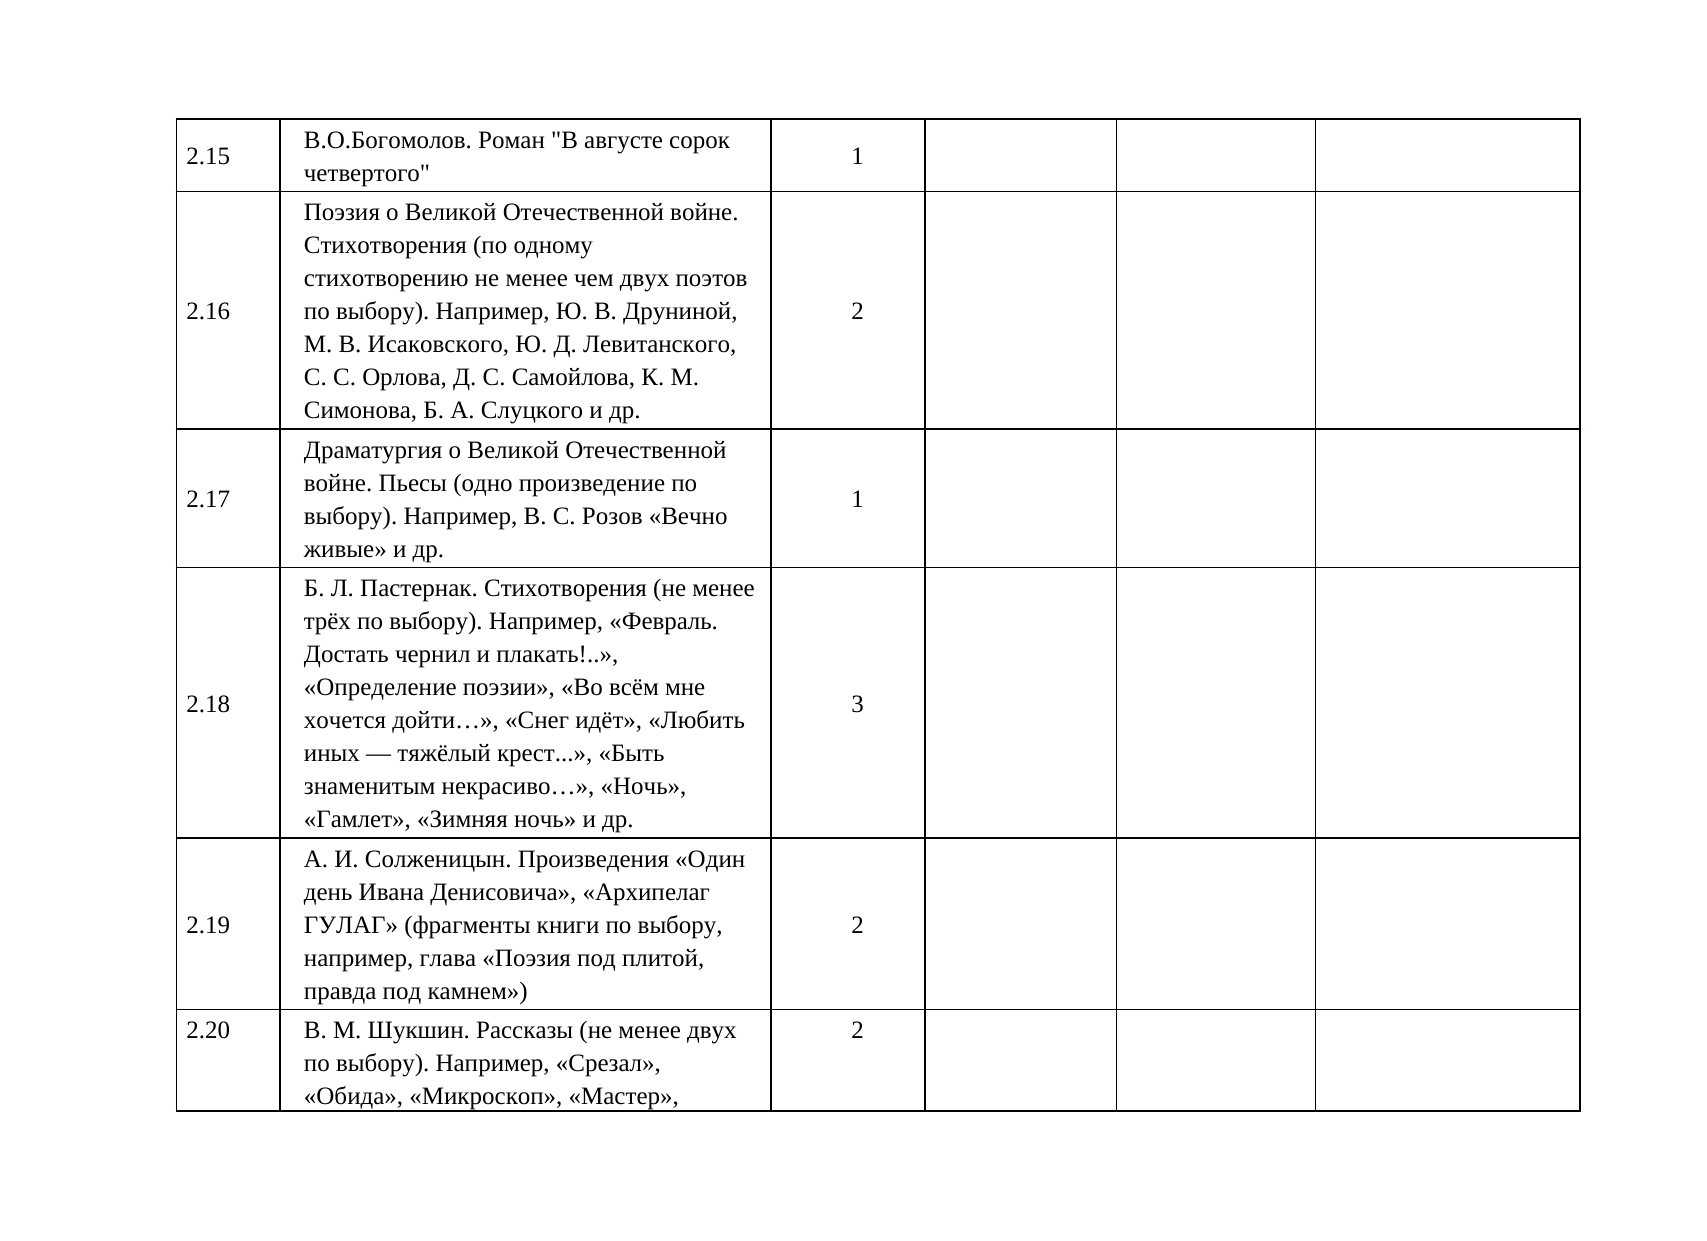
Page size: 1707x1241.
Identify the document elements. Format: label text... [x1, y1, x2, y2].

table_cell Драматургия о Великой Отечественной войне. Пьесы (одно произведение по выбору). Например, В. С. Розов «Вечно живые» и др. [281, 430, 770, 566]
table_cell [1117, 120, 1315, 191]
table_cell 2.15 [177, 120, 279, 191]
table_cell [1117, 568, 1315, 837]
table_cell [1316, 430, 1579, 566]
table_cell [1316, 120, 1579, 191]
table_cell [926, 839, 1116, 1008]
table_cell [281, 1010, 770, 1110]
table_cell 2.17 [177, 430, 279, 566]
table_cell [1117, 839, 1315, 1008]
table_cell [926, 568, 1116, 837]
table_cell [926, 120, 1116, 191]
table_cell В.О.Богомолов. Роман "В августе сорок четвертого" [281, 120, 770, 191]
table_cell [1316, 1010, 1579, 1110]
table_cell [1316, 839, 1579, 1008]
table_cell Поэзия о Великой Отечественной войне. Стихотворения (по одному стихотворению не менее чем двух поэтов по выбору). Например, Ю. В. Друниной, М. В. Исаковского, Ю. Д. Левитанского, С. С. Орлова, Д. С. Самойлова, К. М. Симонова, Б. А. Слуцкого и др. [281, 192, 770, 428]
table_cell 2 [772, 192, 924, 428]
table_cell [1316, 192, 1579, 428]
table_cell А. И. Солженицын. Произведения «Один день Ивана Денисовича», «Архипелаг ГУЛАГ» (фрагменты книги по выбору, например, глава «Поэзия под плитой, правда под камнем») [281, 839, 770, 1008]
table_cell 2 [772, 1010, 924, 1110]
table_cell 2.18 [177, 568, 279, 837]
table_cell 1 [772, 120, 924, 191]
table_cell 3 [772, 568, 924, 837]
table_cell Б. Л. Пастернак. Стихотворения (не менее трёх по выбору). Например, «Февраль. Достать чернил и плакать!..», «Определение поэзии», «Во всём мне хочется дойти…», «Снег идёт», «Любить иных — тяжёлый крест...», «Быть знаменитым некрасиво…», «Ночь», «Гамлет», «Зимняя ночь» и др. [281, 568, 770, 837]
table_cell [926, 430, 1116, 566]
table_cell [926, 1010, 1116, 1110]
table_cell [1117, 192, 1315, 428]
table_cell 2 [772, 839, 924, 1008]
table_cell [1117, 430, 1315, 566]
table_cell 1 [772, 430, 924, 566]
table_cell [926, 192, 1116, 428]
table_cell [1117, 1010, 1315, 1110]
table_cell 2.19 [177, 839, 279, 1008]
table_cell 2.16 [177, 192, 279, 428]
table_cell 2.20 [177, 1010, 279, 1110]
table_cell [1316, 568, 1579, 837]
